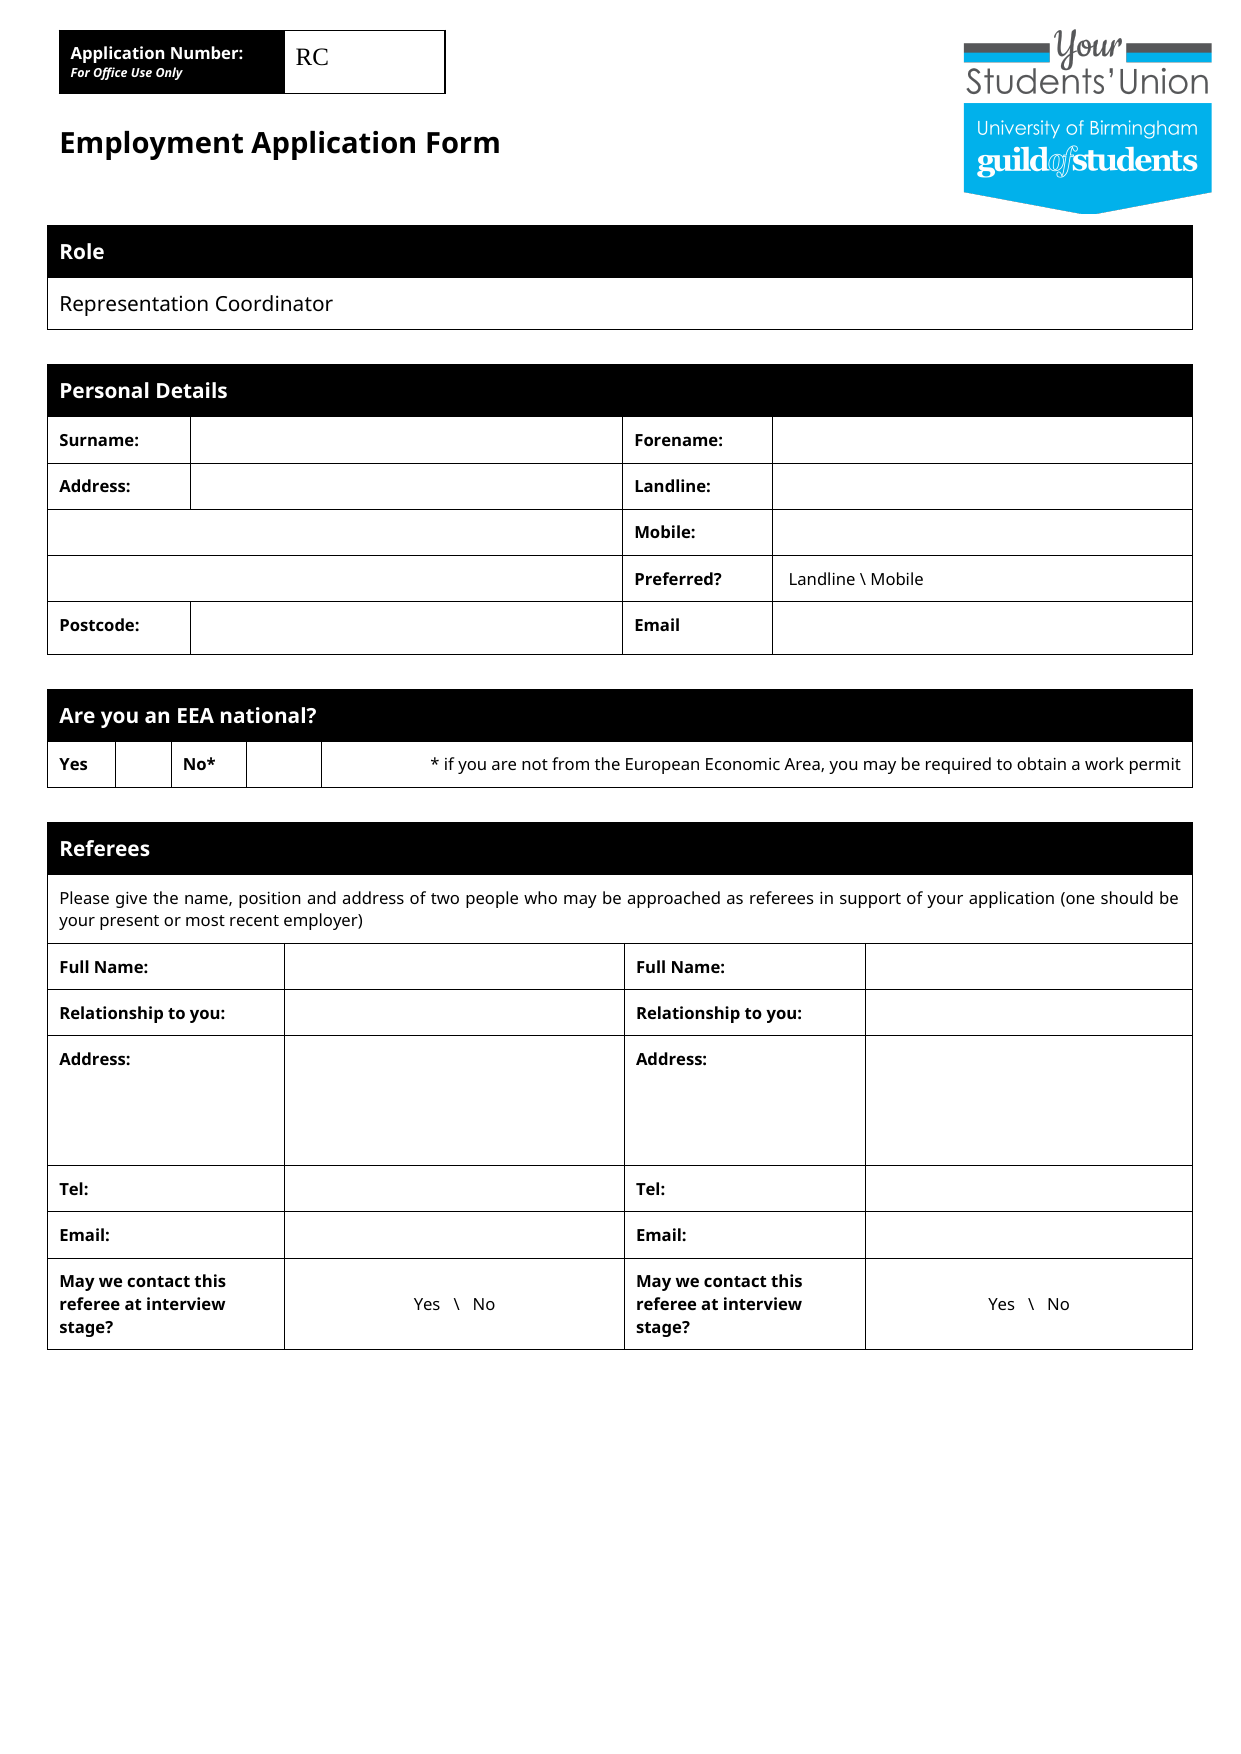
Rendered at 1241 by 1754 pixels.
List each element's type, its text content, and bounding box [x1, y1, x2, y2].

table_cell [285, 1166, 624, 1211]
table_cell May we contact this referee at interview stage? [48, 1259, 284, 1349]
table_cell [773, 602, 1192, 653]
table_header Role [48, 226, 1192, 277]
table_cell Tel: [625, 1166, 865, 1211]
table_cell [191, 417, 622, 462]
table_cell [191, 602, 622, 653]
table_cell [48, 510, 622, 555]
table_cell [116, 742, 171, 787]
table_cell Email [623, 602, 772, 653]
table_header Personal Details [48, 365, 1192, 416]
table_cell Tel: [48, 1166, 284, 1211]
table_cell [866, 944, 1192, 989]
table_cell [285, 990, 624, 1035]
table_cell [285, 1212, 624, 1257]
table_cell Address: [48, 464, 190, 509]
table_cell Postcode: [48, 602, 190, 653]
table_cell Email: [48, 1212, 284, 1257]
table_cell [48, 556, 622, 601]
table_cell Full Name: [625, 944, 865, 989]
table_header Are you an EEA national? [48, 690, 1192, 741]
table_cell [285, 1036, 624, 1165]
table_cell Surname: [48, 417, 190, 462]
table_cell Yes \ No [285, 1259, 624, 1349]
table_cell Yes \ No [866, 1259, 1192, 1349]
table_cell Landline \ Mobile [773, 556, 1192, 601]
table_cell Full Name: [48, 944, 284, 989]
table_cell Yes [48, 742, 115, 787]
table_cell * if you are not from the European Economic Area, you may be required to obtain a work permit [322, 742, 1192, 787]
table_header Referees [48, 823, 1192, 874]
table_cell [866, 1036, 1192, 1165]
table_cell Please give the name, position and address of two people who may be approached as referees in support of your application (one should be your present or most recent employer) [48, 875, 1192, 943]
table_cell [191, 464, 622, 509]
table_cell Relationship to you: [625, 990, 865, 1035]
table_cell Mobile: [623, 510, 772, 555]
table_cell May we contact this referee at interview stage? [625, 1259, 865, 1349]
table_cell [773, 464, 1192, 509]
table_cell [773, 510, 1192, 555]
table_cell Address: [48, 1036, 284, 1165]
table_cell Landline: [623, 464, 772, 509]
table_cell [866, 1166, 1192, 1211]
table_cell Address: [625, 1036, 865, 1165]
table_cell [773, 417, 1192, 462]
table_cell [866, 990, 1192, 1035]
table_cell [285, 944, 624, 989]
table_cell Email: [625, 1212, 865, 1257]
table_cell Preferred? [623, 556, 772, 601]
text Employment Application Form [59, 123, 1181, 162]
table_cell [247, 742, 321, 787]
table_cell Forename: [623, 417, 772, 462]
table_cell [866, 1212, 1192, 1257]
table_cell Representation Coordinator [48, 278, 1192, 329]
table_cell Relationship to you: [48, 990, 284, 1035]
table_cell No* [172, 742, 246, 787]
